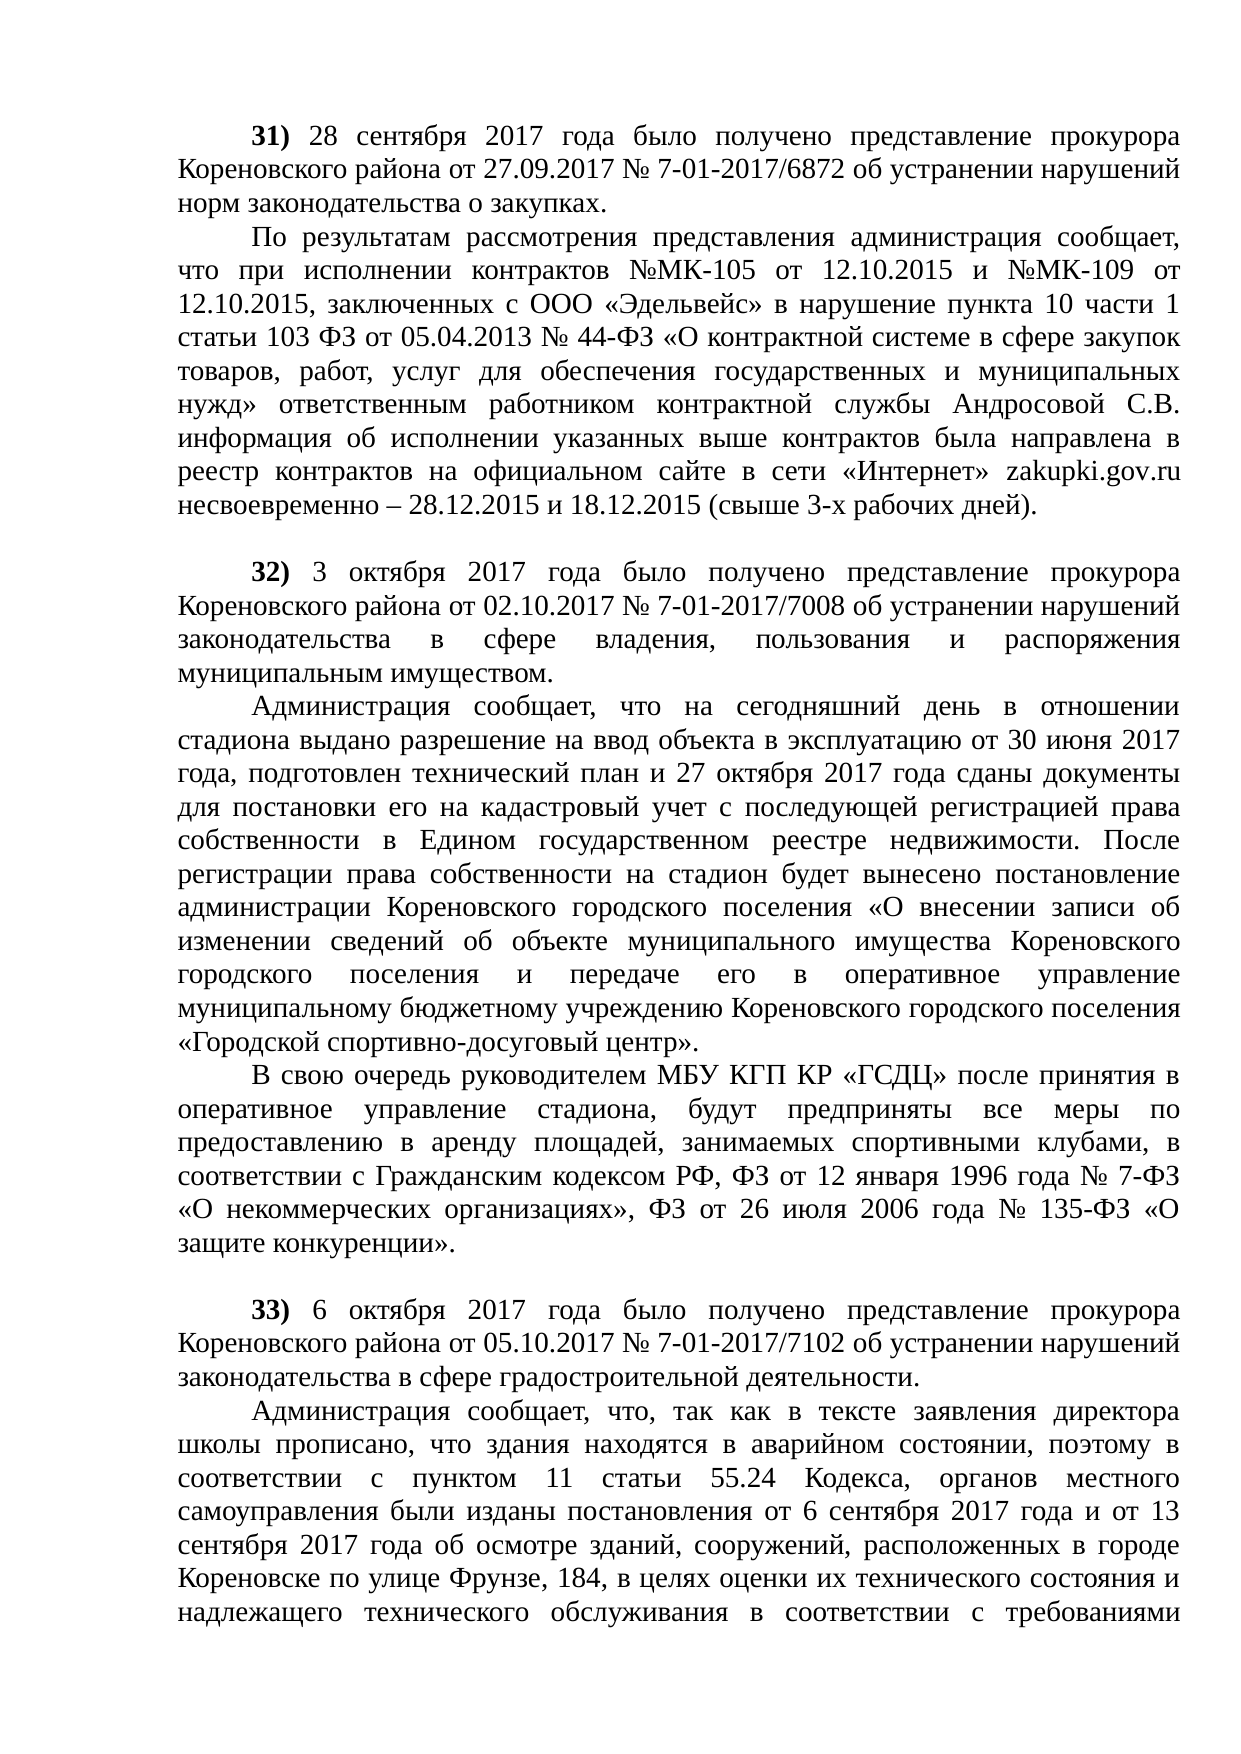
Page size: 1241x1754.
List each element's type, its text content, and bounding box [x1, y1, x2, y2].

text В свою очередь руководителем МБУ КГП КР «ГСДЦ» после принятия в оперативное управление стадиона, будут предприняты все меры по предоставлению в аренду площадей, занимаемых спортивными клубами, в соответствии с Гражданским кодексом РФ, ФЗ от 12 января 1996 года № 7-ФЗ «О некоммерческих организациях», ФЗ от 26 июля 2006 года № 135-ФЗ «О защите конкуренции». [177, 1057, 1181, 1258]
text По результатам рассмотрения представления администрация сообщает, что при исполнении контрактов №МК-105 от 12.10.2015 и №МК-109 от 12.10.2015, заключенных с ООО «Эдельвейс» в нарушение пункта 10 части 1 статьи 103 ФЗ от 05.04.2013 № 44-ФЗ «О контрактной системе в сфере закупок товаров, работ, услуг для обеспечения государственных и муниципальных нужд» ответственным работником контрактной службы Андросовой С.В. информация об исполнении указанных выше контрактов была направлена в реестр контрактов на официальном сайте в сети «Интернет» zakupki.gov.ru несвоевременно – 28.12.2015 и 18.12.2015 (свыше 3-х рабочих дней). [177, 219, 1181, 521]
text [177, 1393, 1181, 1627]
text 31) 28 сентября 2017 года было получено представление прокурора Кореновского района от 27.09.2017 № 7-01-2017/6872 об устранении нарушений норм законодательства о закупках. [177, 118, 1181, 219]
text 33) 6 октября 2017 года было получено представление прокурора Кореновского района от 05.10.2017 № 7-01-2017/7102 об устранении нарушений законодательства в сфере градостроительной деятельности. [177, 1292, 1181, 1393]
text 32) 3 октября 2017 года было получено представление прокурора Кореновского района от 02.10.2017 № 7-01-2017/7008 об устранении нарушений законодательства в сфере владения, пользования и распоряжения муниципальным имуществом. [177, 554, 1181, 688]
text Администрация сообщает, что на сегодняшний день в отношении стадиона выдано разрешение на ввод объекта в эксплуатацию от 30 июня 2017 года, подготовлен технический план и 27 октября 2017 года сданы документы для постановки его на кадастровый учет с последующей регистрацией права собственности в Едином государственном реестре недвижимости. После регистрации права собственности на стадион будет вынесено постановление администрации Кореновского городского поселения «О внесении записи об изменении сведений об объекте муниципального имущества Кореновского городского поселения и передаче его в оперативное управление муниципальному бюджетному учреждению Кореновского городского поселения «Городской спортивно-досуговый центр». [177, 688, 1181, 1057]
